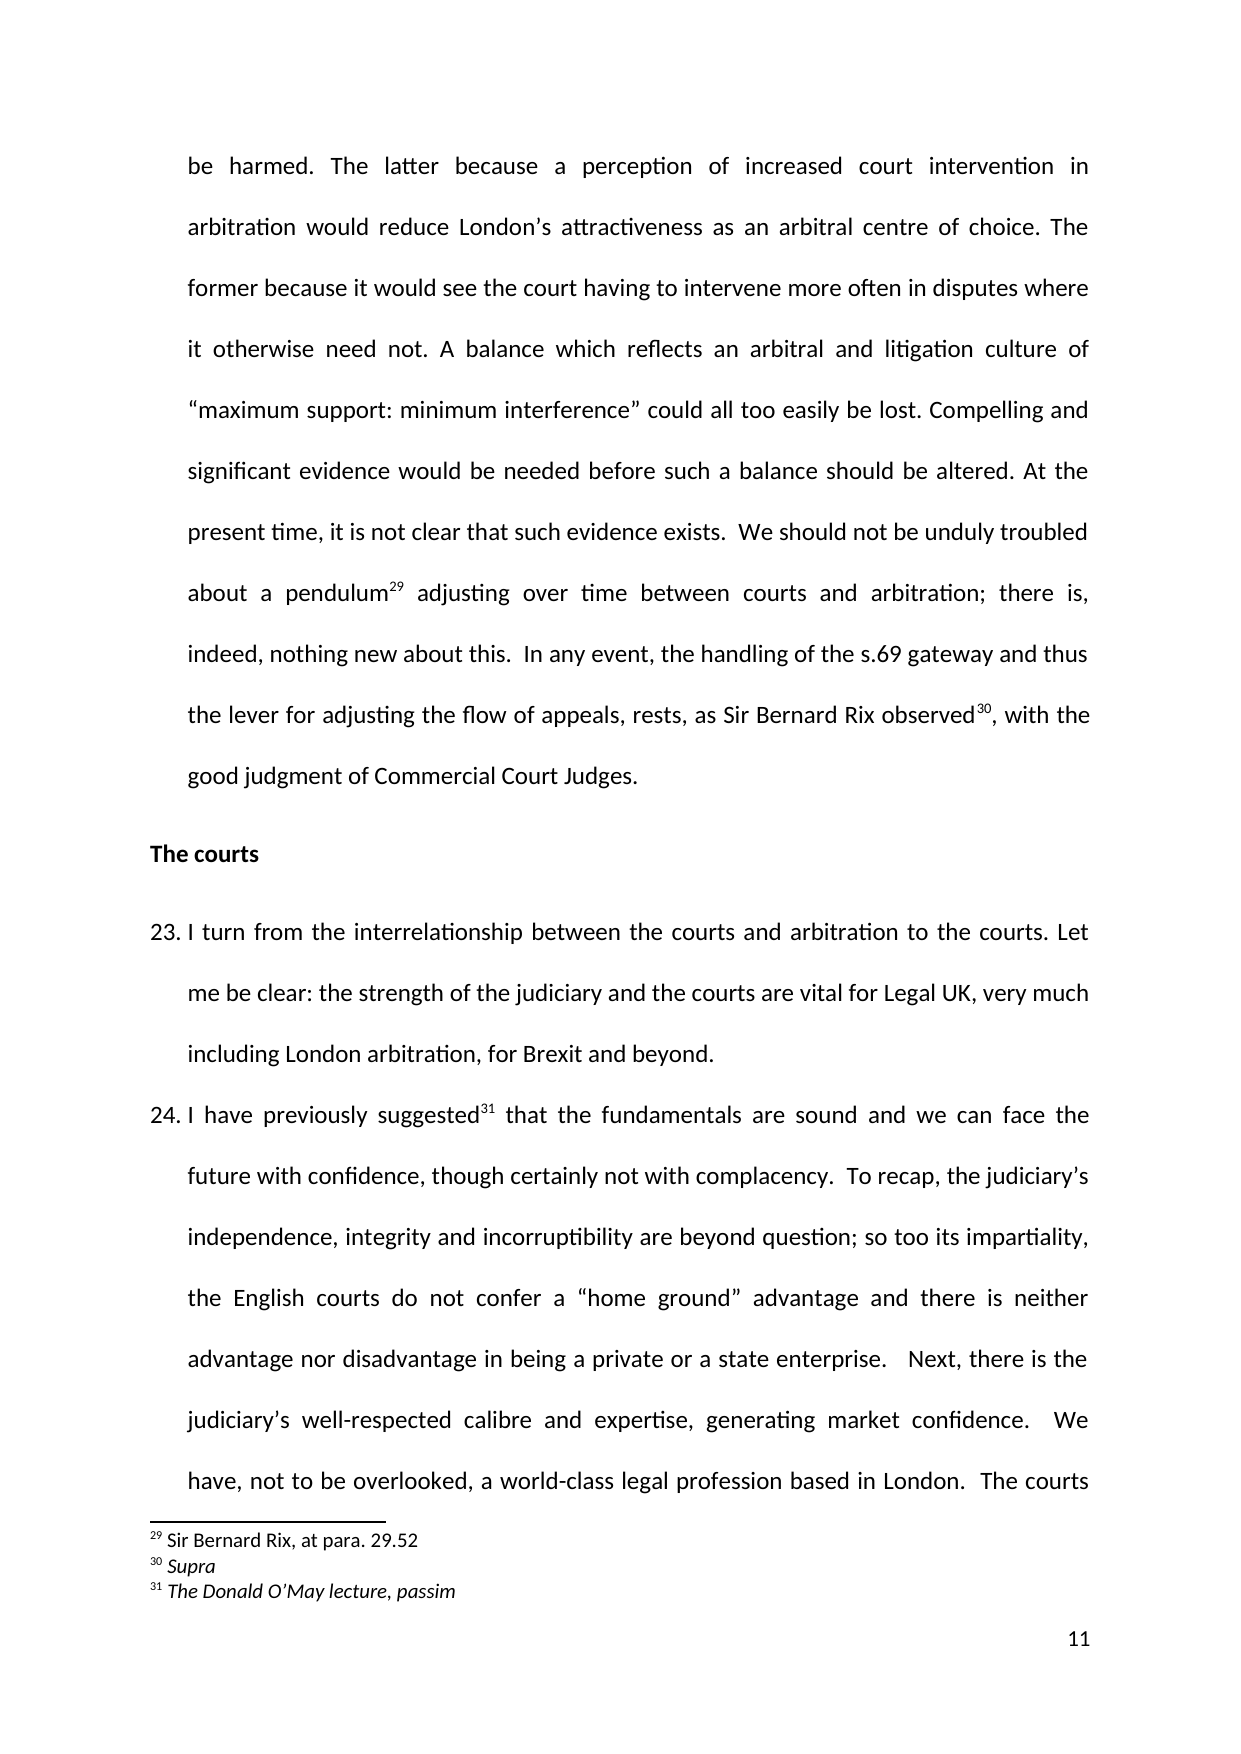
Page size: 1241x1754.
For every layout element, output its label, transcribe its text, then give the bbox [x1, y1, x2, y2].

list I turn from the interrelationship between the courts and arbitration to the courts. Let me be clear: the strength of the judiciary and the courts are vital for Legal UK, very much including London arbitration, for Brexit and beyond. [150, 916, 1090, 1068]
text The courts [150, 838, 1090, 869]
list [150, 150, 1090, 791]
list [150, 1099, 1090, 1496]
